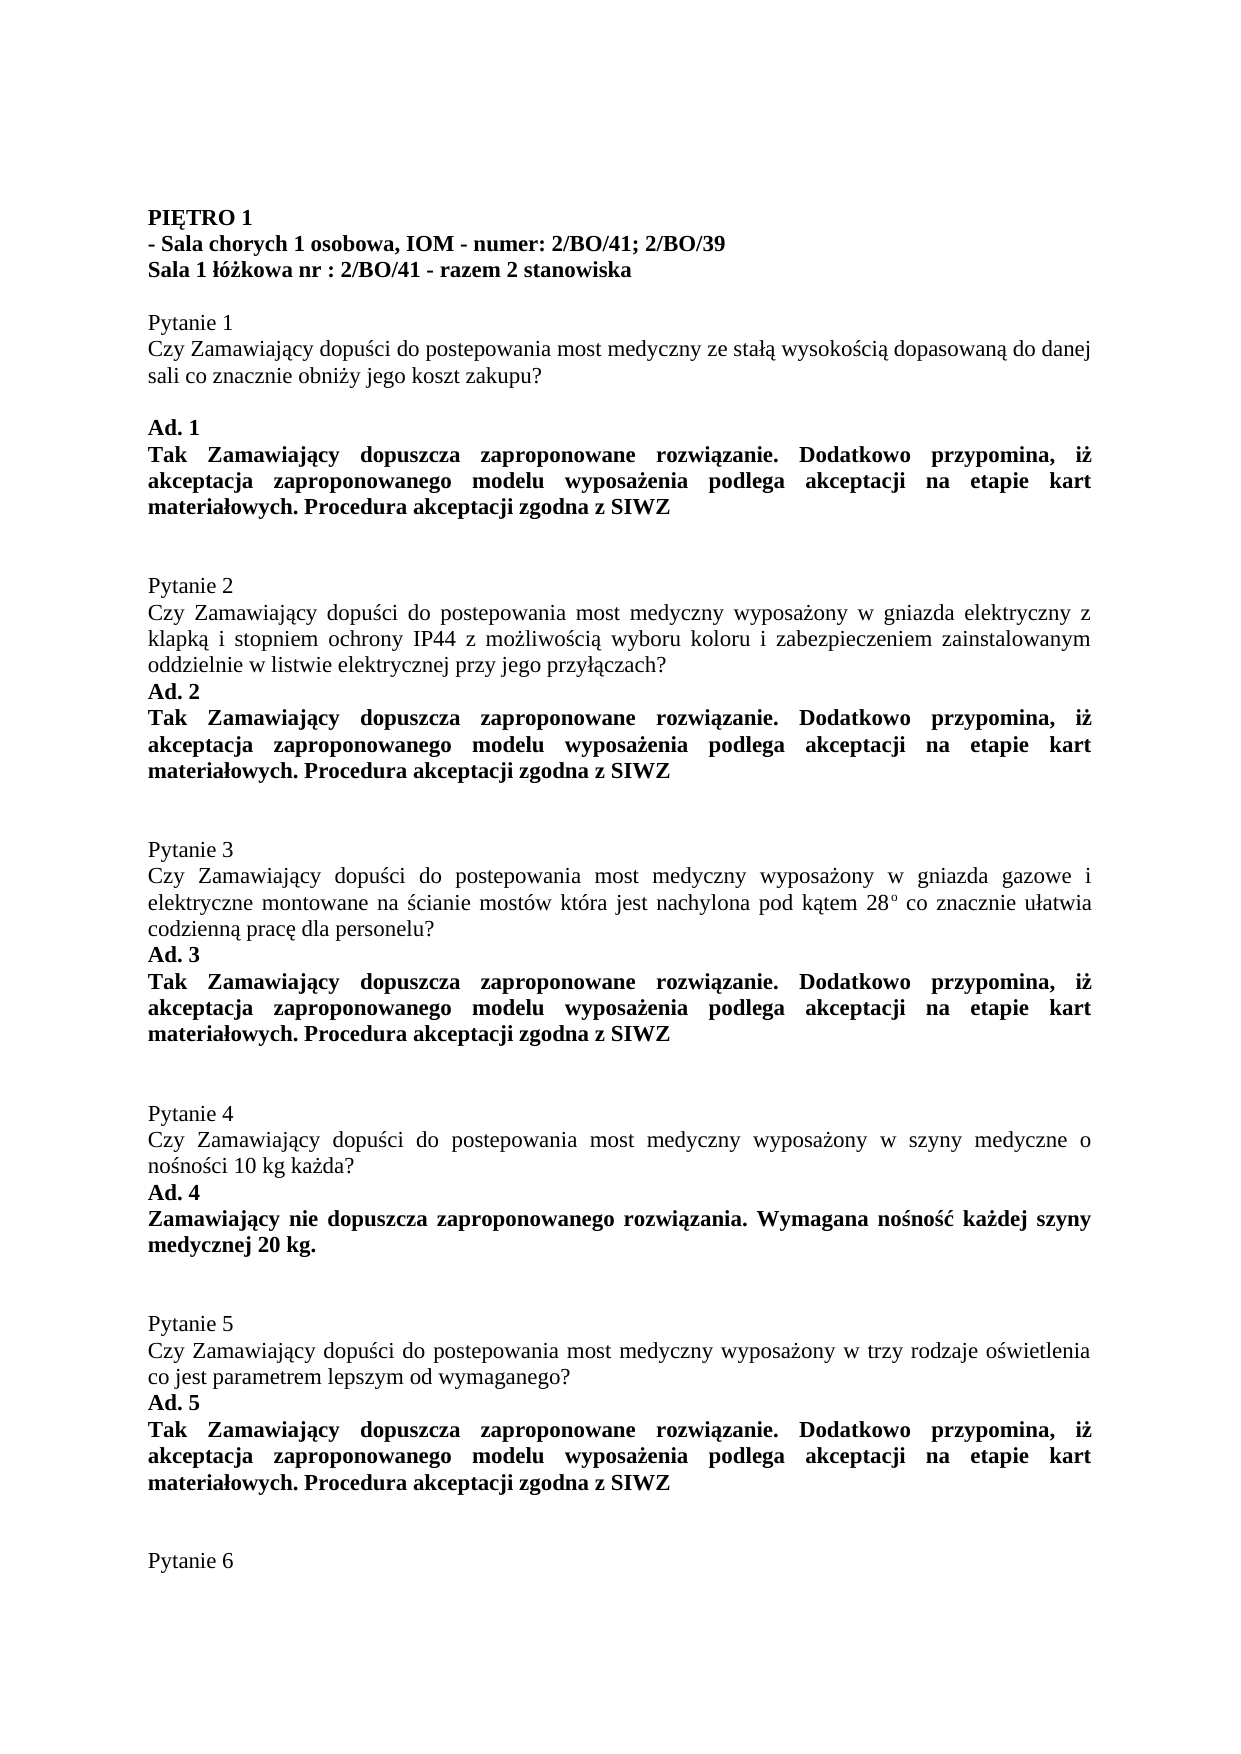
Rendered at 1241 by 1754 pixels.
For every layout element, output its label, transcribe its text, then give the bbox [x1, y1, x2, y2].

text Czy Zamawiający dopuści do postepowania most medyczny wyposażony w gniazda gazowe i elektryczne montowane na ścianie mostów która jest nachylona pod kątem 28o co znacznie ułatwia codzienną pracę dla personelu? [148, 862, 1092, 941]
text Ad. 2 [148, 678, 1092, 704]
text Pytanie 5 [148, 1310, 1092, 1337]
text Pytanie 2 [148, 572, 1092, 599]
text Zamawiający nie dopuszcza zaproponowanego rozwiązania. Wymagana nośność każdej szyny medycznej 20 kg. [148, 1205, 1092, 1258]
text Ad. 5 [148, 1389, 1092, 1416]
text - Sala chorych 1 osobowa, IOM - numer: 2/BO/41; 2/BO/39 [148, 230, 1092, 256]
text Pytanie 4 [148, 1099, 1092, 1126]
text Czy Zamawiający dopuści do postepowania most medyczny wyposażony w trzy rodzaje oświetlenia co jest parametrem lepszym od wymaganego? [148, 1337, 1092, 1389]
text PIĘTRO 1 [148, 203, 1092, 230]
text Czy Zamawiający dopuści do postepowania most medyczny ze stałą wysokością dopasowaną do danej sali co znacznie obniży jego koszt zakupu? [148, 335, 1092, 388]
text Ad. 1 [148, 414, 1092, 441]
text Pytanie 1 [148, 309, 1092, 335]
text Czy Zamawiający dopuści do postepowania most medyczny wyposażony w gniazda elektryczny z klapką i stopniem ochrony IP44 z możliwością wyboru koloru i zabezpieczeniem zainstalowanym oddzielnie w listwie elektrycznej przy jego przyłączach? [148, 599, 1092, 678]
text Ad. 3 [148, 941, 1092, 968]
text Sala 1 łóżkowa nr : 2/BO/41 - razem 2 stanowiska [148, 256, 1092, 283]
text Pytanie 3 [148, 836, 1092, 862]
text Pytanie 6 [148, 1548, 1092, 1574]
text Ad. 4 [148, 1179, 1092, 1205]
text Czy Zamawiający dopuści do postepowania most medyczny wyposażony w szyny medyczne o nośności 10 kg każda? [148, 1126, 1092, 1179]
